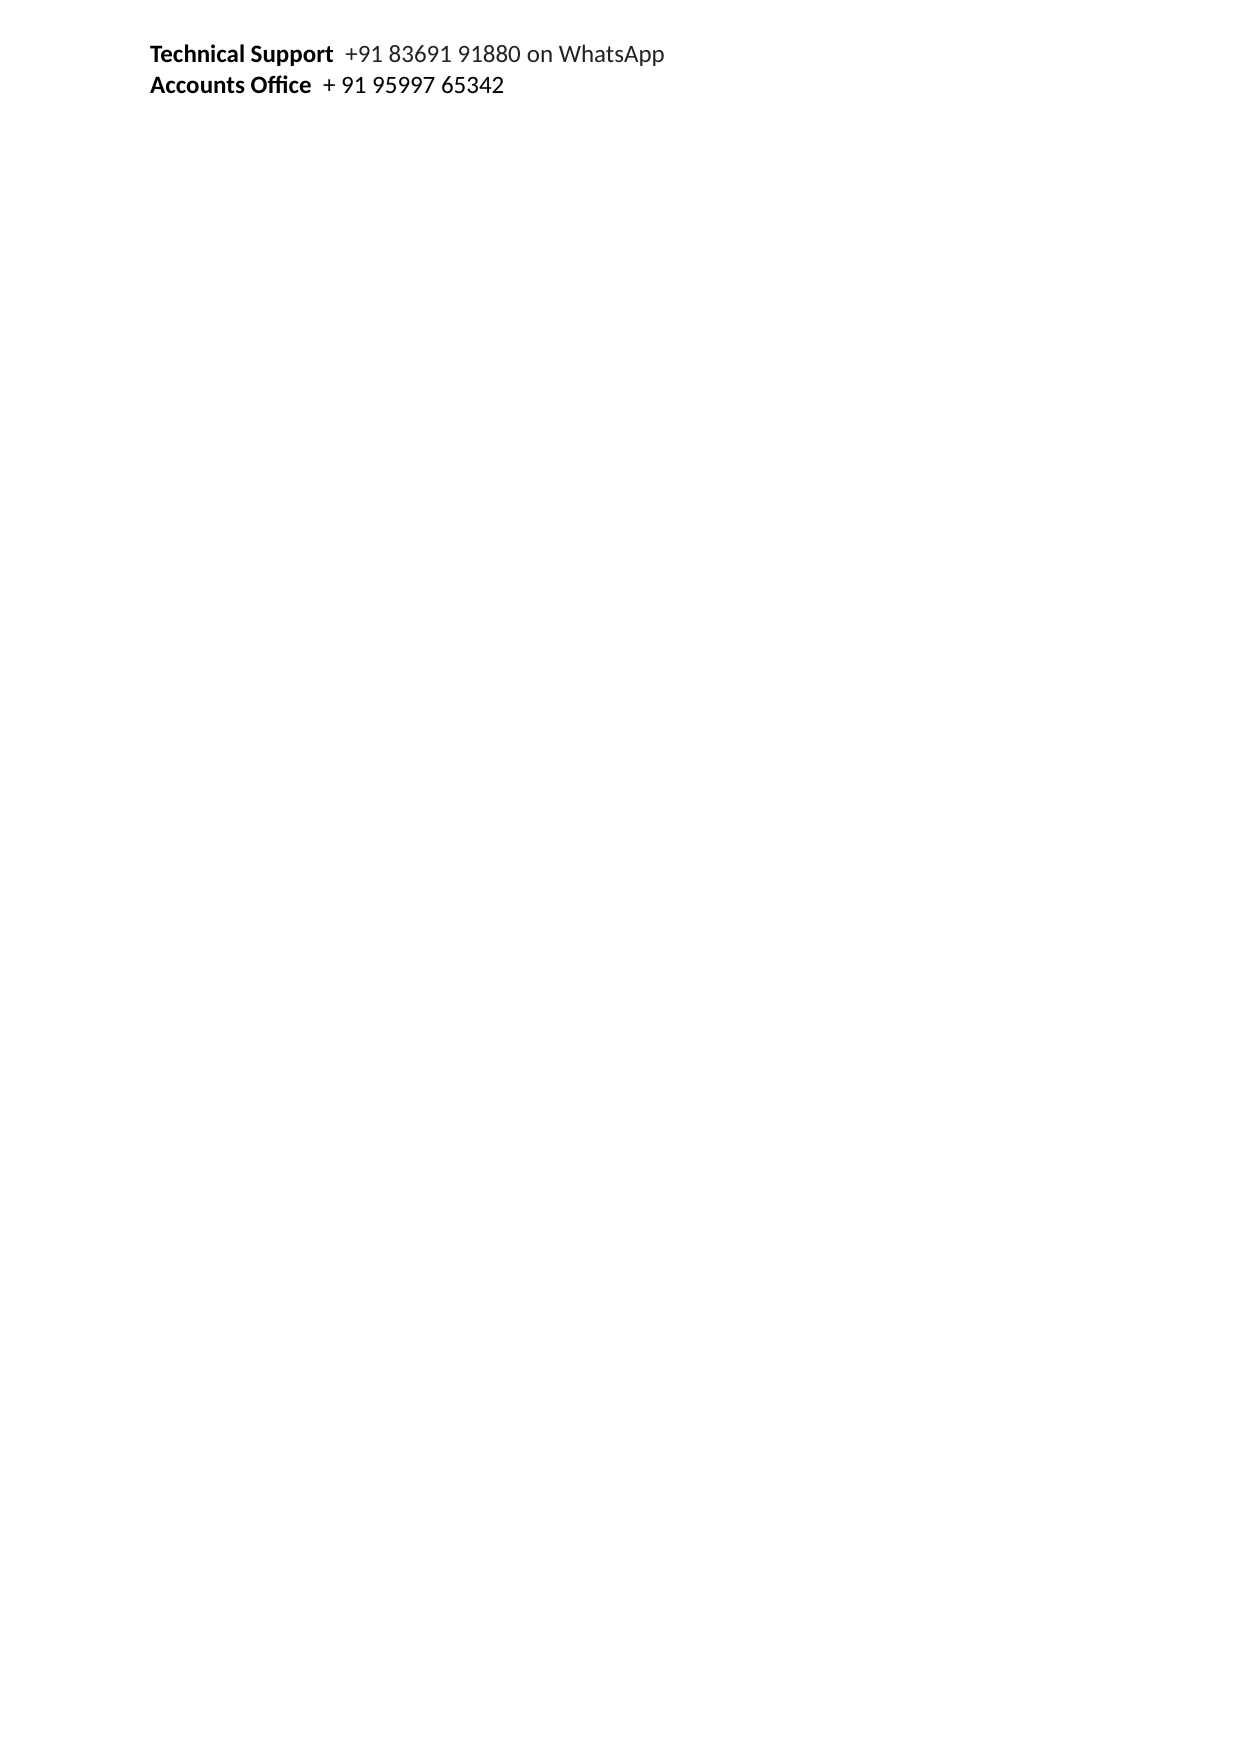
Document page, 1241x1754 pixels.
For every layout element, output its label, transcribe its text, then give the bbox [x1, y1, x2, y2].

subtitle Technical Support +91 83691 91880 on WhatsApp [150, 28, 1090, 69]
text Accounts Office + 91 95997 65342 [150, 69, 1090, 99]
